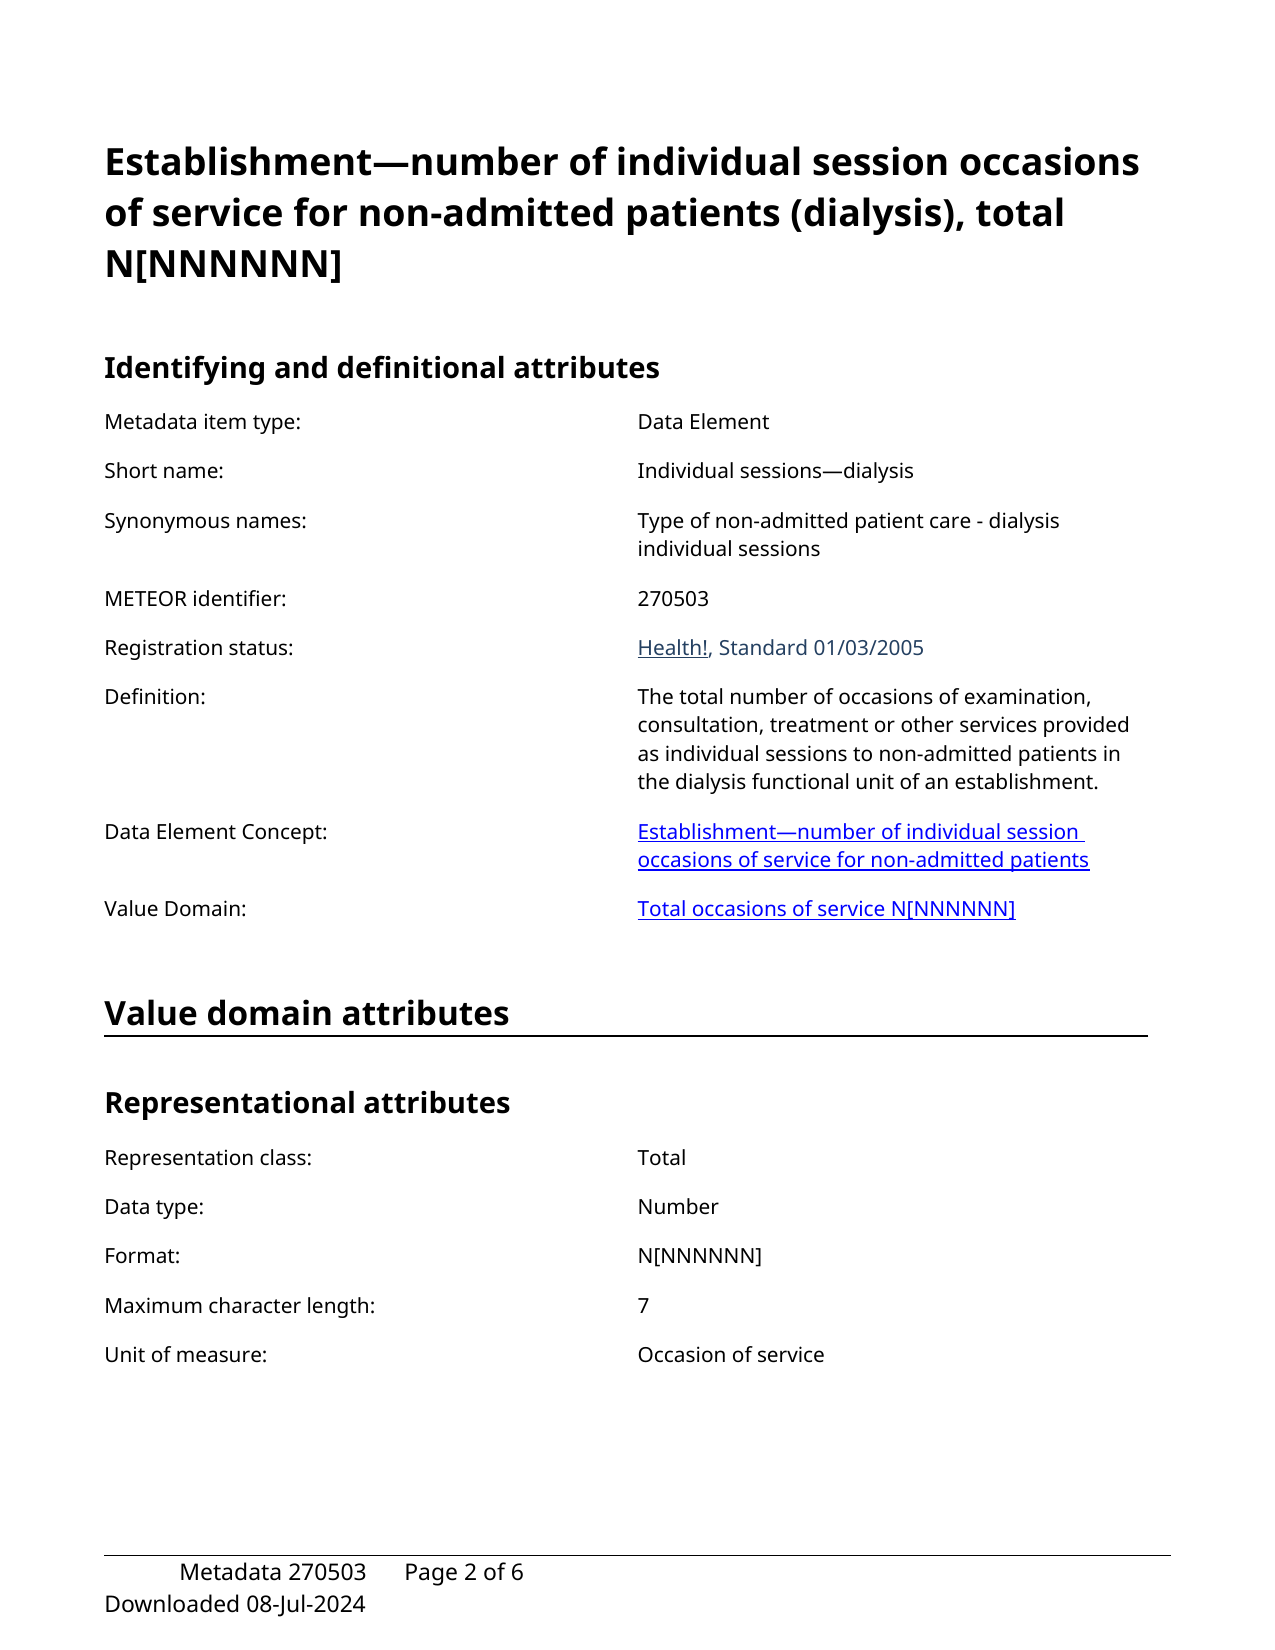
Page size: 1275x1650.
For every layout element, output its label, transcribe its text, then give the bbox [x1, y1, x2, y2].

table_cell Representational attributes [93, 1037, 1159, 1132]
table_cell Data Element [626, 397, 1159, 446]
table_cell Data Element Concept: [93, 806, 626, 884]
table_cell Type of non-admitted patient care - dialysis individual sessions [626, 496, 1159, 573]
table_cell METEOR identifier: [93, 573, 626, 622]
table_cell Value Domain: [93, 884, 626, 933]
table_cell Total occasions of service N[NNNNNN] [626, 884, 1159, 933]
table_cell Total [626, 1133, 1159, 1182]
table_cell Synonymous names: [93, 496, 626, 573]
table_cell 270503 [626, 573, 1159, 622]
table_cell Occasion of service [626, 1330, 1159, 1379]
table_cell Health!, Standard 01/03/2005 [626, 623, 1159, 672]
table_cell Short name: [93, 446, 626, 496]
table_header Identifying and definitional attributes [93, 301, 1159, 397]
subtitle Establishment—number of individual session occasions of service for non-admitted patients (dialysis), total N[NNNNNN] [104, 135, 1171, 288]
table_cell 7 [626, 1280, 1159, 1329]
table_cell Format: [93, 1231, 626, 1280]
table_cell Metadata item type: [93, 397, 626, 446]
table_cell Data type: [93, 1182, 626, 1231]
table_cell The total number of occasions of examination, consultation, treatment or other services provided as individual sessions to non-admitted patients in the dialysis functional unit of an establishment. [626, 672, 1159, 806]
table_cell N[NNNNNN] [626, 1231, 1159, 1280]
table_cell Registration status: [93, 623, 626, 672]
table_cell Establishment—number of individual session occasions of service for non-admitted patients [626, 806, 1159, 884]
table_header Value domain attributes [93, 965, 1159, 1037]
table_cell Individual sessions—dialysis [626, 446, 1159, 496]
table_cell Maximum character length: [93, 1280, 626, 1329]
table_cell Number [626, 1182, 1159, 1231]
table_cell Unit of measure: [93, 1330, 626, 1379]
table_cell Representation class: [93, 1133, 626, 1182]
table_cell Definition: [93, 672, 626, 806]
